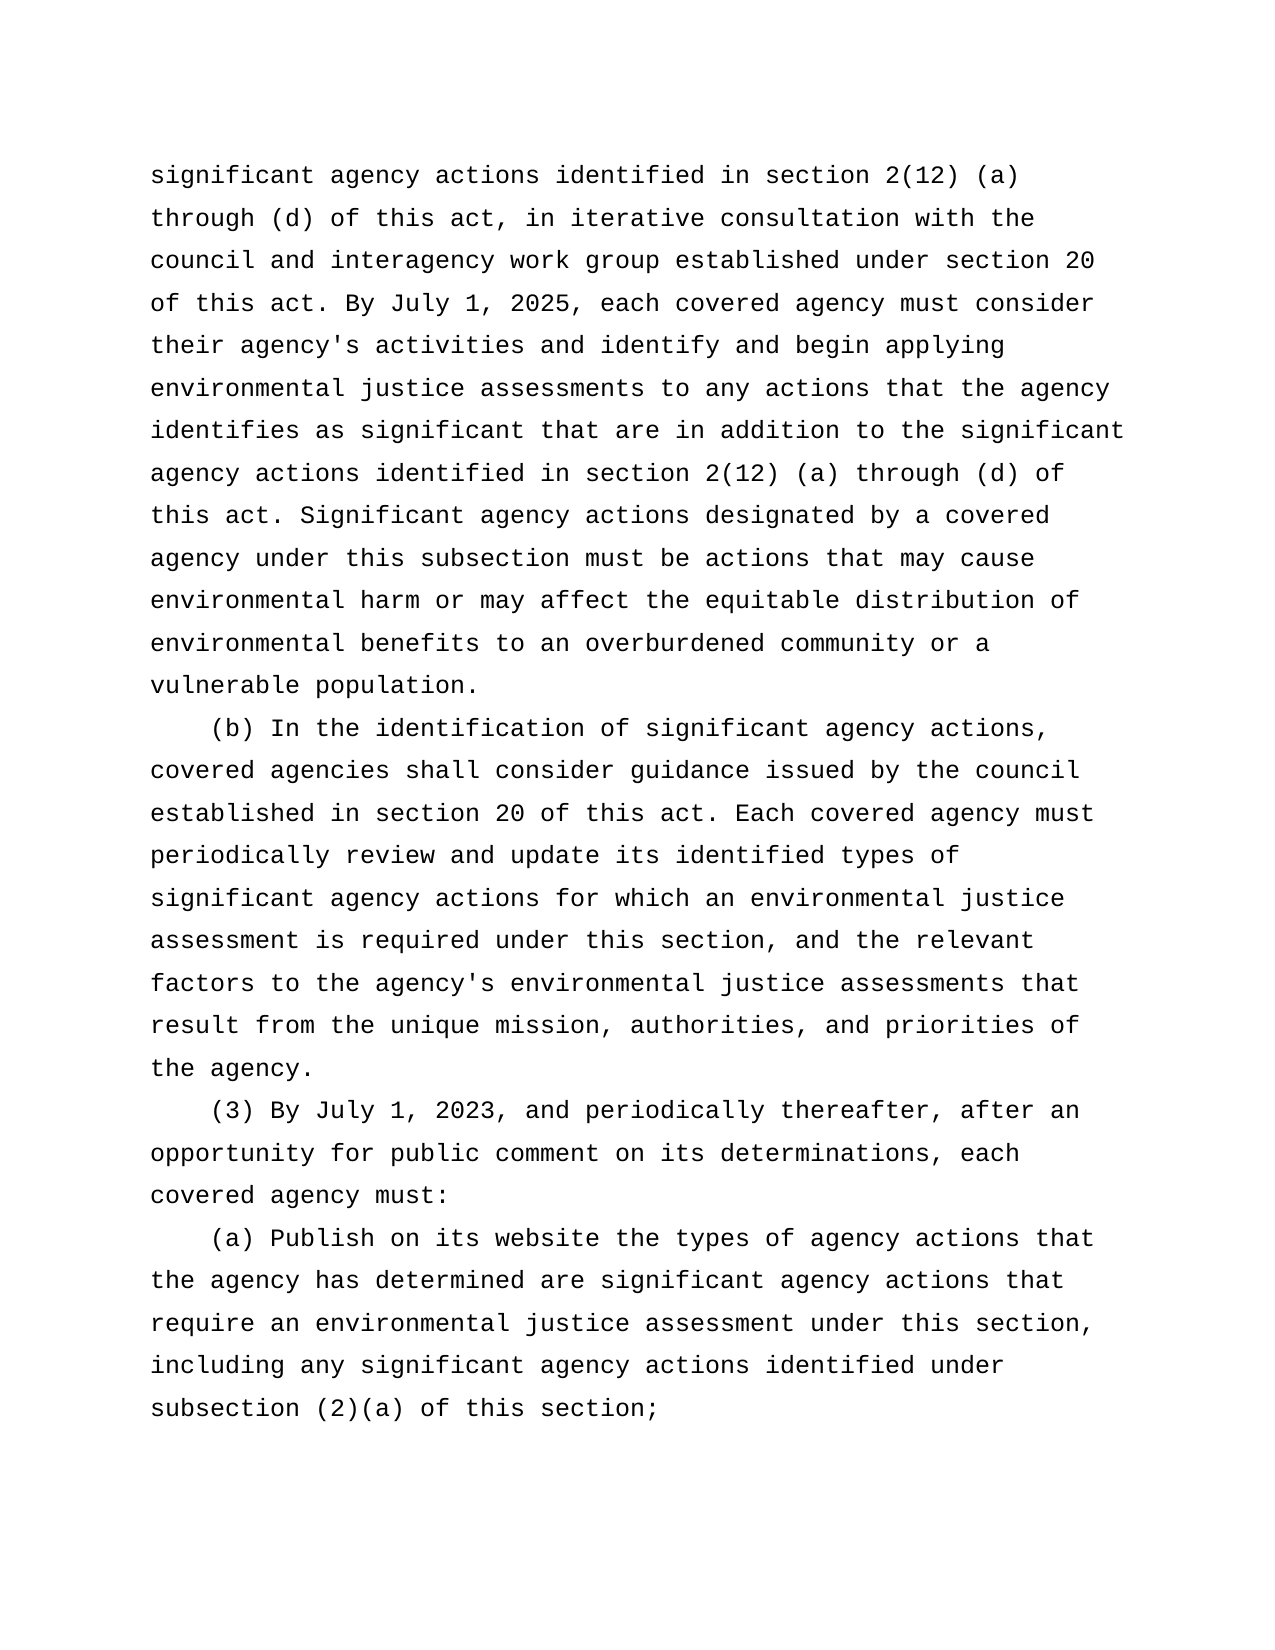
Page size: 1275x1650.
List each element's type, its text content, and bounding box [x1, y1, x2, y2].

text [150, 150, 1125, 702]
text (a) Publish on its website the types of agency actions that the agency has determined are significant agency actions that require an environmental justice assessment under this section, including any significant agency actions identified under subsection (2)(a) of this section; [150, 1212, 1125, 1425]
text (3) By July 1, 2023, and periodically thereafter, after an opportunity for public comment on its determinations, each covered agency must: [150, 1085, 1125, 1212]
text (b) In the identification of significant agency actions, covered agencies shall consider guidance issued by the council established in section 20 of this act. Each covered agency must periodically review and update its identified types of significant agency actions for which an environmental justice assessment is required under this section, and the relevant factors to the agency's environmental justice assessments that result from the unique mission, authorities, and priorities of the agency. [150, 702, 1125, 1085]
